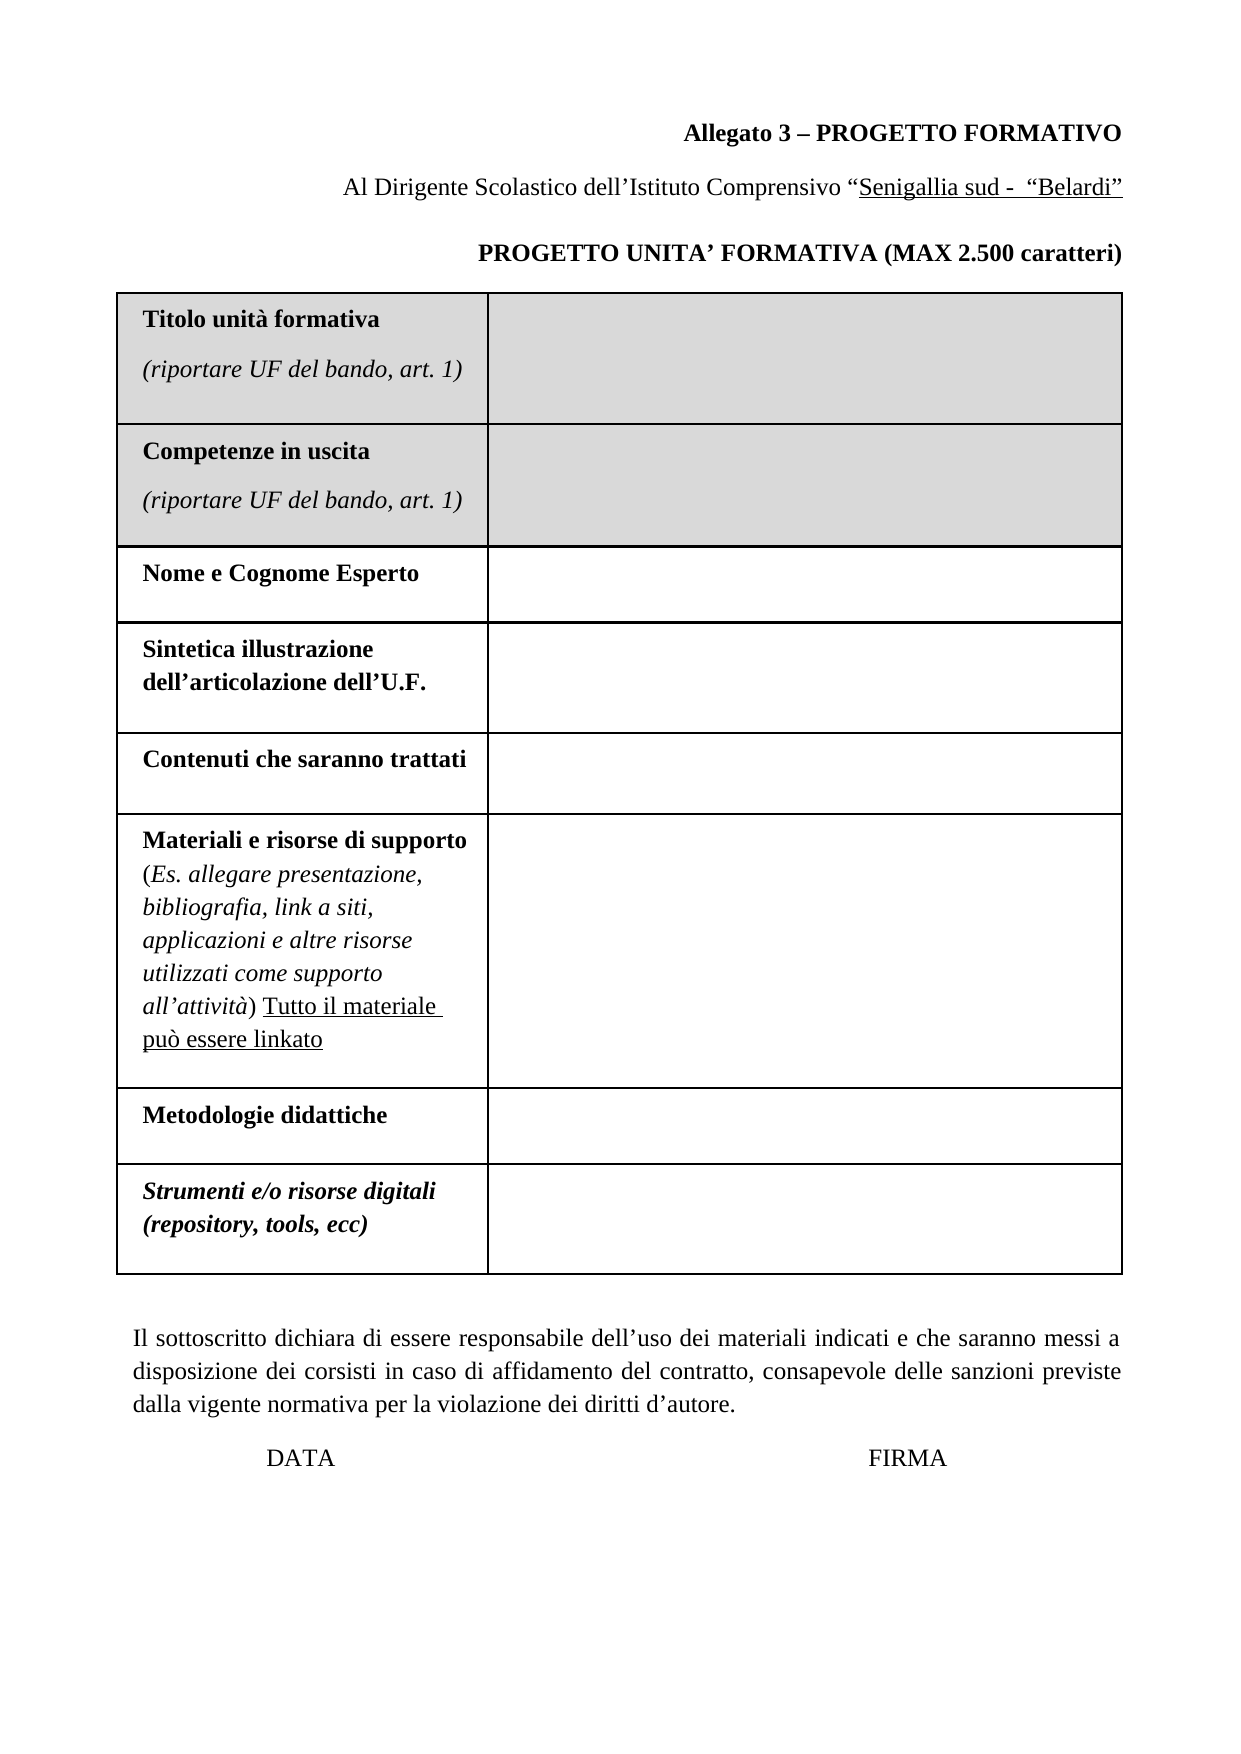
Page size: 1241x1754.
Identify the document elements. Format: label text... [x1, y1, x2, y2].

table_cell [489, 624, 1121, 732]
text PROGETTO UNITA’ FORMATIVA (MAX 2.500 caratteri) [133, 238, 1122, 267]
text Al Dirigente Scolastico dell’Istituto Comprensivo “Senigallia sud - “Belardi” [133, 172, 1122, 201]
table_cell Competenze in uscita (riportare UF del bando, art. 1) [118, 425, 487, 545]
table_cell [489, 1165, 1121, 1272]
table_cell Metodologie didattiche [118, 1089, 487, 1163]
table_cell Contenuti che saranno trattati [118, 734, 487, 813]
table_cell Nome e Cognome Esperto [118, 548, 487, 621]
table_cell Sintetica illustrazione dell’articolazione dell’U.F. [118, 624, 487, 732]
table_header [489, 294, 1121, 423]
table_cell [489, 425, 1121, 545]
table_cell Strumenti e/o risorse digitali (repository, tools, ecc) [118, 1165, 487, 1272]
table_cell Materiali e risorse di supporto (Es. allegare presentazione, bibliografia, link a siti, applicazioni e altre risorse utilizzati come supporto all’attività) Tutto il materiale può essere linkato [118, 815, 487, 1087]
table_cell [489, 548, 1121, 621]
table_cell [489, 734, 1121, 813]
text Allegato 3 – PROGETTO FORMATIVO [118, 118, 1122, 147]
table_cell [489, 1089, 1121, 1163]
text DATA FIRMA [208, 1443, 1122, 1472]
text Il sottoscritto dichiara di essere responsabile dell’uso dei materiali indicati e che saranno messi a disposizione dei corsisti in caso di affidamento del contratto, consapevole delle sanzioni previste dalla vigente normativa per la violazione dei diritti d’autore. [133, 1323, 1122, 1418]
table_header Titolo unità formativa (riportare UF del bando, art. 1) [118, 294, 487, 423]
table_cell [489, 815, 1121, 1087]
